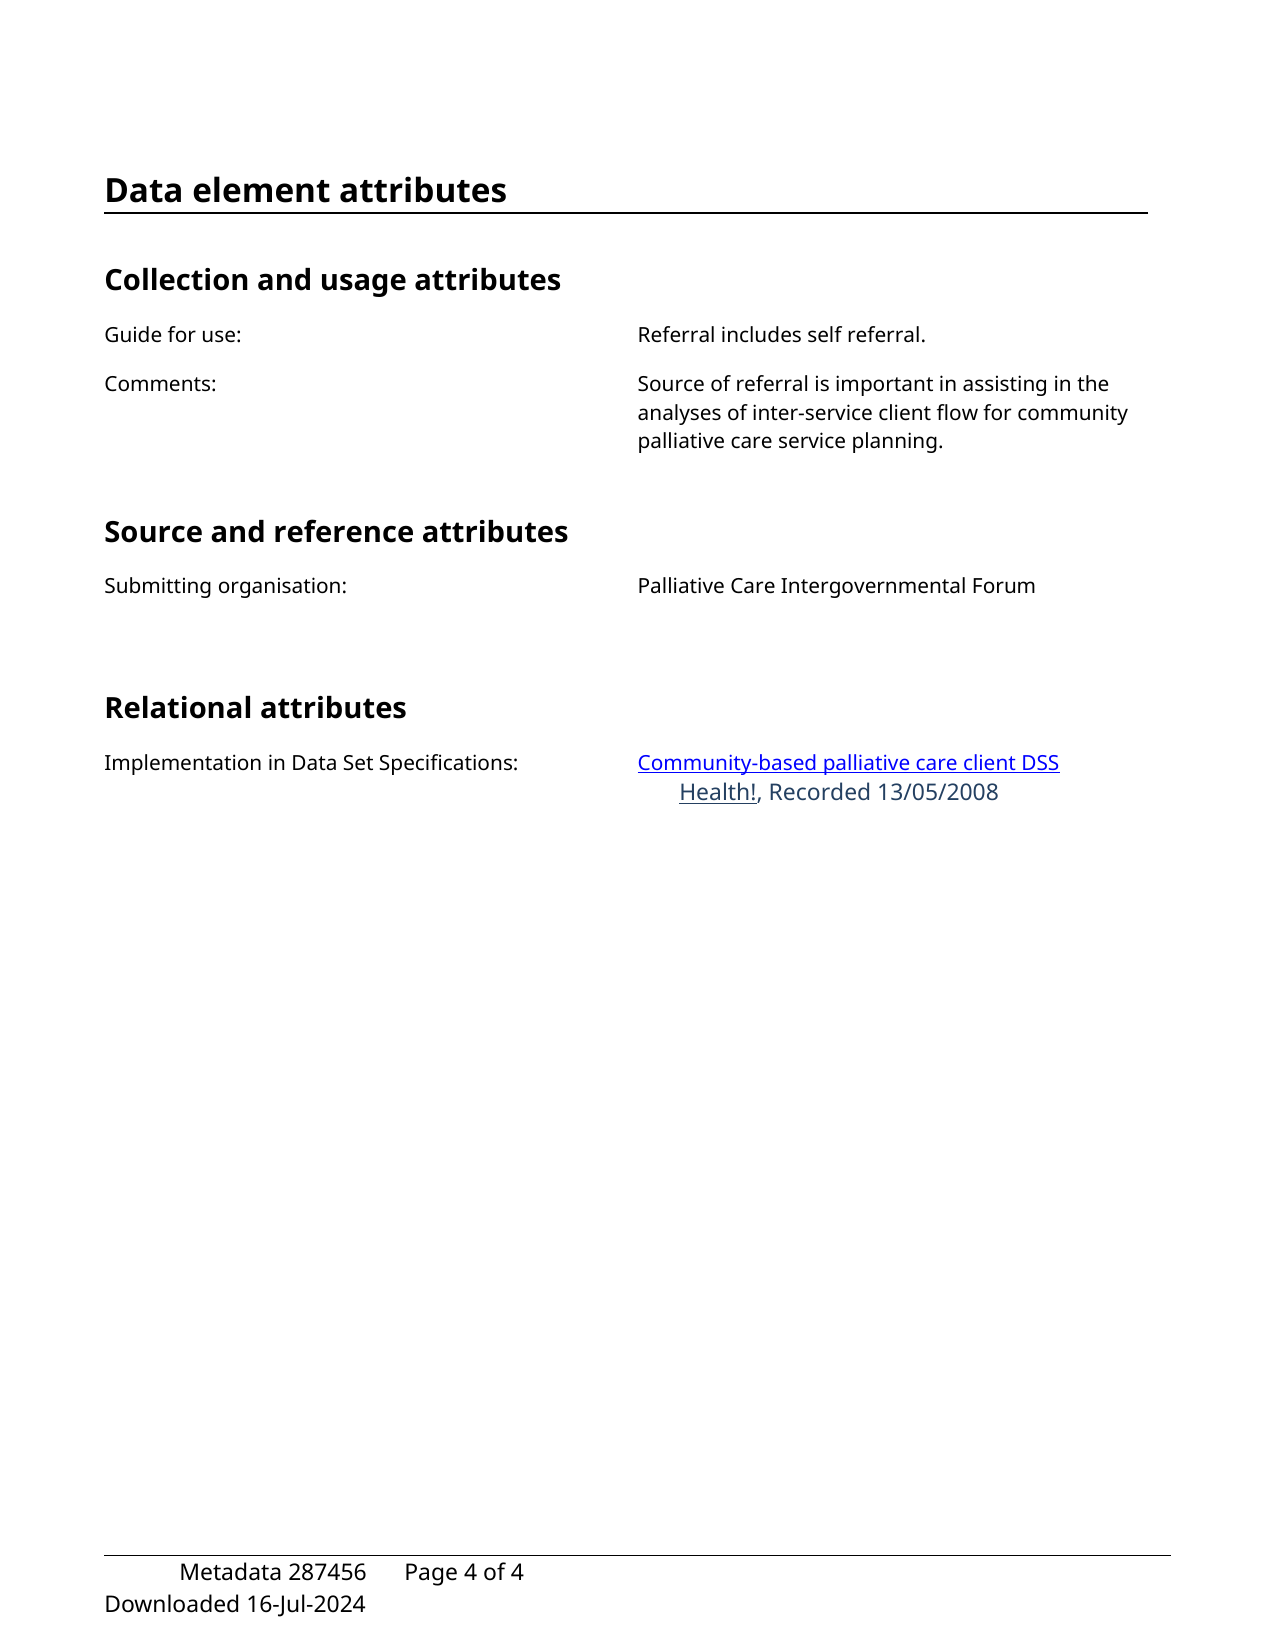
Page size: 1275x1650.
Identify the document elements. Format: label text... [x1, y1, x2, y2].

table_header Data element attributes [93, 142, 1159, 214]
table_cell Source of referral is important in assisting in the analyses of inter-service client flow for community palliative care service planning. [626, 359, 1159, 465]
table_cell Collection and usage attributes [93, 214, 1159, 309]
table_cell Source and reference attributes [93, 465, 1159, 561]
table_cell Community-based palliative care client DSS Health!, Recorded 13/05/2008 [626, 738, 1159, 875]
table_cell Guide for use: [93, 310, 626, 359]
table_cell Comments: [93, 359, 626, 465]
table_cell Submitting organisation: [93, 561, 626, 641]
table_cell Relational attributes [93, 641, 1159, 737]
table_cell Palliative Care Intergovernmental Forum [626, 561, 1159, 641]
table_cell Referral includes self referral. [626, 310, 1159, 359]
table_cell Implementation in Data Set Specifications: [93, 738, 626, 875]
